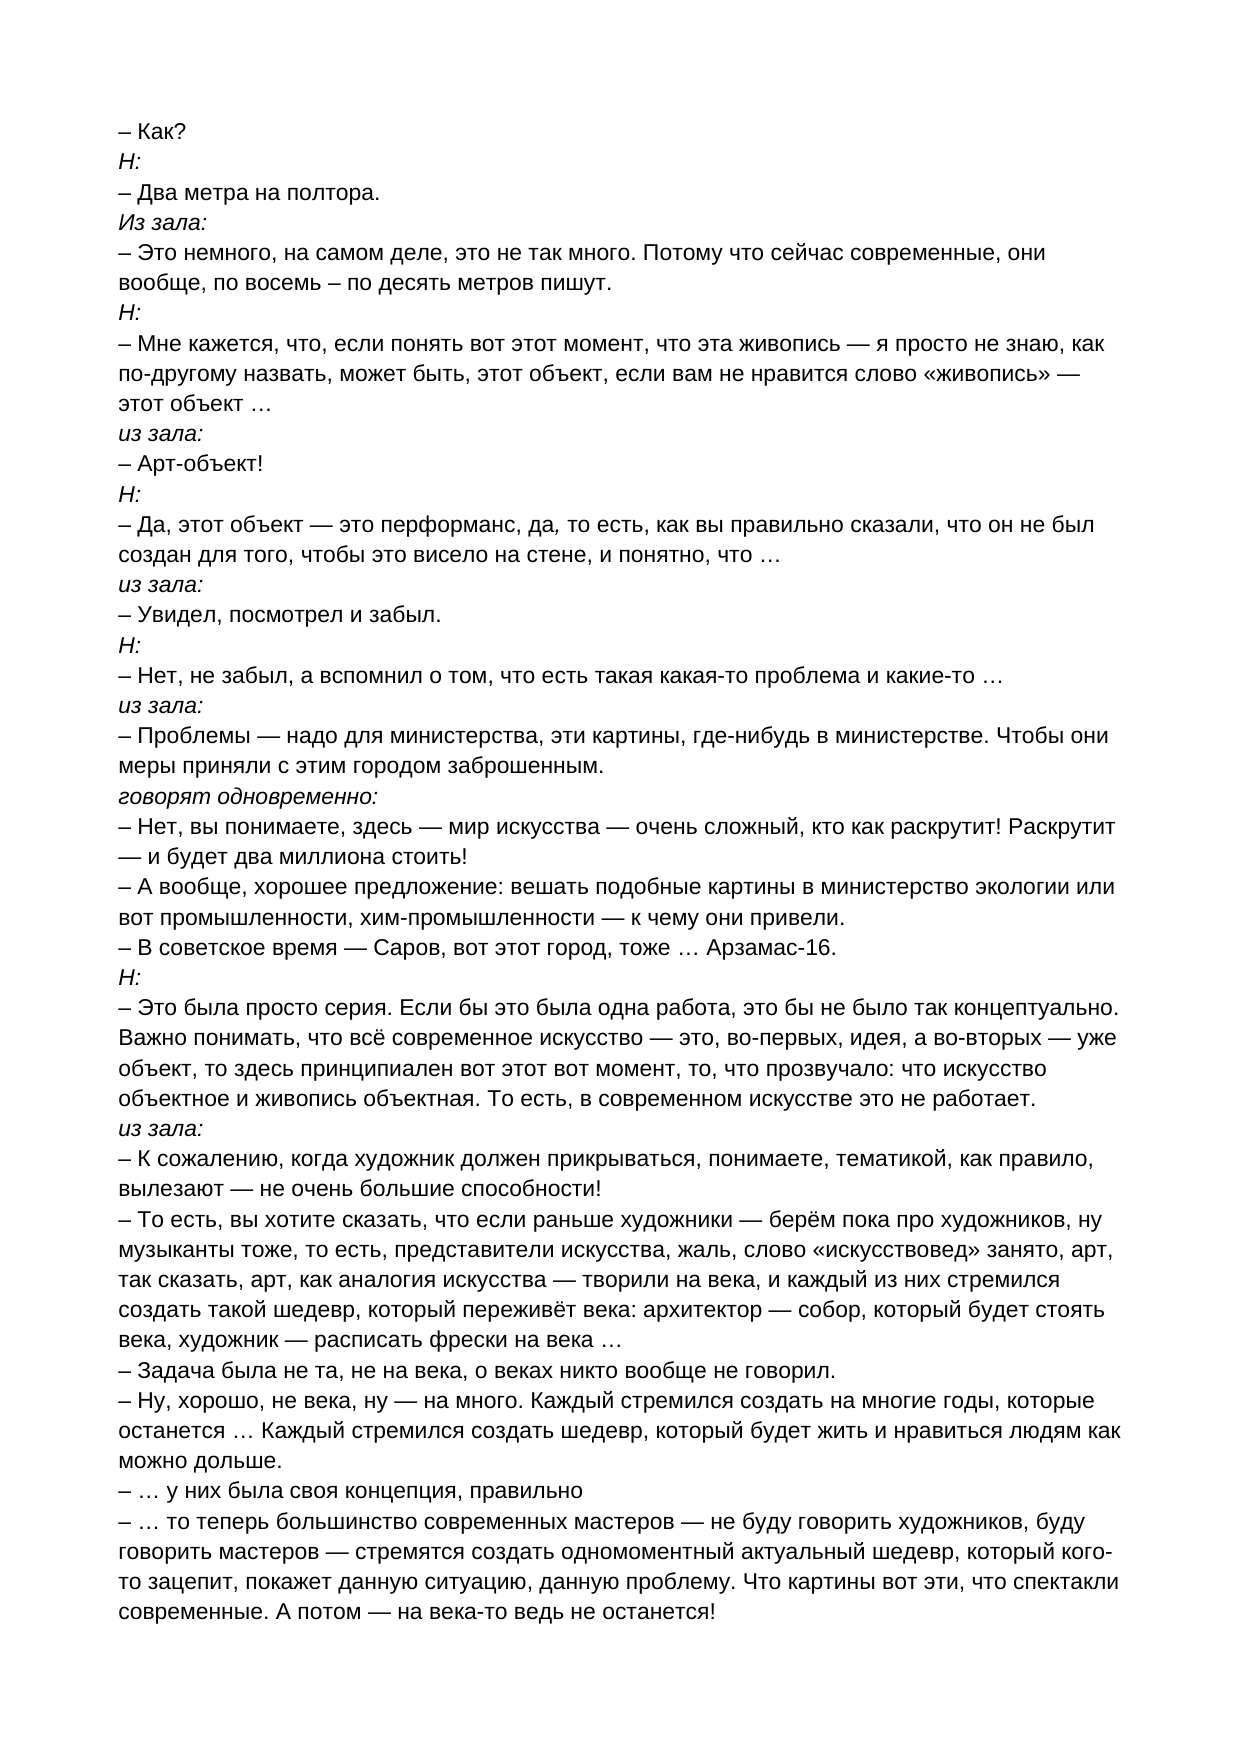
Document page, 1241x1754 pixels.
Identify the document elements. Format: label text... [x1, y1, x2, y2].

text – Увидел, посмотрел и забыл. [118, 601, 1122, 628]
text Из зала: [118, 209, 1122, 235]
text – Нет, вы понимаете, здесь — мир искусства — очень сложный, кто как раскрутит! Раскрутит — и будет два миллиона стоить! [118, 813, 1122, 869]
text – Ну, хорошо, не века, ну — на много. Каждый стремился создать на многие годы, которые останется … Каждый стремился создать шедевр, который будет жить и нравиться людям как можно дольше. [118, 1387, 1122, 1474]
text говорят одновременно: [118, 783, 1122, 809]
text – К сожалению, когда художник должен прикрываться, понимаете, тематикой, как правило, вылезают — не очень большие способности! [118, 1145, 1122, 1202]
text Н: [118, 632, 1122, 658]
text – В советское время — Саров, вот этот город, тоже … Арзамас-16. [118, 934, 1122, 960]
text – Нет, не забыл, а вспомнил о том, что есть такая какая-то проблема и какие-то … [118, 662, 1122, 688]
text Н: [118, 299, 1122, 326]
text – Два метра на полтора. [118, 178, 1122, 205]
text – Проблемы — надо для министерства, эти картины, где-нибудь в министерстве. Чтобы они меры приняли с этим городом заброшенным. [118, 722, 1122, 779]
text из зала: [118, 571, 1122, 598]
text – … то теперь большинство современных мастеров — не буду говорить художников, буду говорить мастеров — стремятся создать одномоментный актуальный шедевр, который кого-то зацепит, покажет данную ситуацию, данную проблему. Что картины вот эти, что спектакли современные. А потом — на века-то ведь не останется! [118, 1508, 1122, 1625]
text – Как? [118, 118, 1122, 144]
text – То есть, вы хотите сказать, что если раньше художники — берём пока про художников, ну музыканты тоже, то есть, представители искусства, жаль, слово «искусствовед» занято, арт, так сказать, арт, как аналогия искусства — творили на века, и каждый из них стремился создать такой шедевр, который переживёт века: архитектор — собор, который будет стоять века, художник — расписать фрески на века … [118, 1206, 1122, 1353]
text Н: [118, 964, 1122, 990]
text – … у них была своя концепция, правильно [118, 1477, 1122, 1504]
text – Мне кажется, что, если понять вот этот момент, что эта живопись — я просто не знаю, как по-другому назвать, может быть, этот объект, если вам не нравится слово «живопись» — этот объект … [118, 329, 1122, 416]
text из зала: [118, 420, 1122, 447]
text Н: [118, 148, 1122, 175]
text из зала: [118, 692, 1122, 718]
text – Это немного, на самом деле, это не так много. Потому что сейчас современные, они вообще, по восемь – по десять метров пишут. [118, 239, 1122, 296]
text – Задача была не та, не на века, о веках никто вообще не говорил. [118, 1357, 1122, 1383]
text – Арт-объект! [118, 450, 1122, 477]
text Н: [118, 481, 1122, 507]
text из зала: [118, 1115, 1122, 1141]
text – Это была просто серия. Если бы это была одна работа, это бы не было так концептуально. Важно понимать, что всё современное искусство — это, во-первых, идея, а во-вторых — уже объект, то здесь принципиален вот этот вот момент, то, что прозвучало: что искусство объектное и живопись объектная. То есть, в современном искусстве это не работает. [118, 994, 1122, 1111]
text – А вообще, хорошее предложение: вешать подобные картины в министерство экологии или вот промышленности, хим-промышленности — к чему они привели. [118, 873, 1122, 930]
text – Да, этот объект — это перформанс, да, то есть, как вы правильно сказали, что он не был создан для того, чтобы это висело на стене, и понятно, что … [118, 511, 1122, 567]
